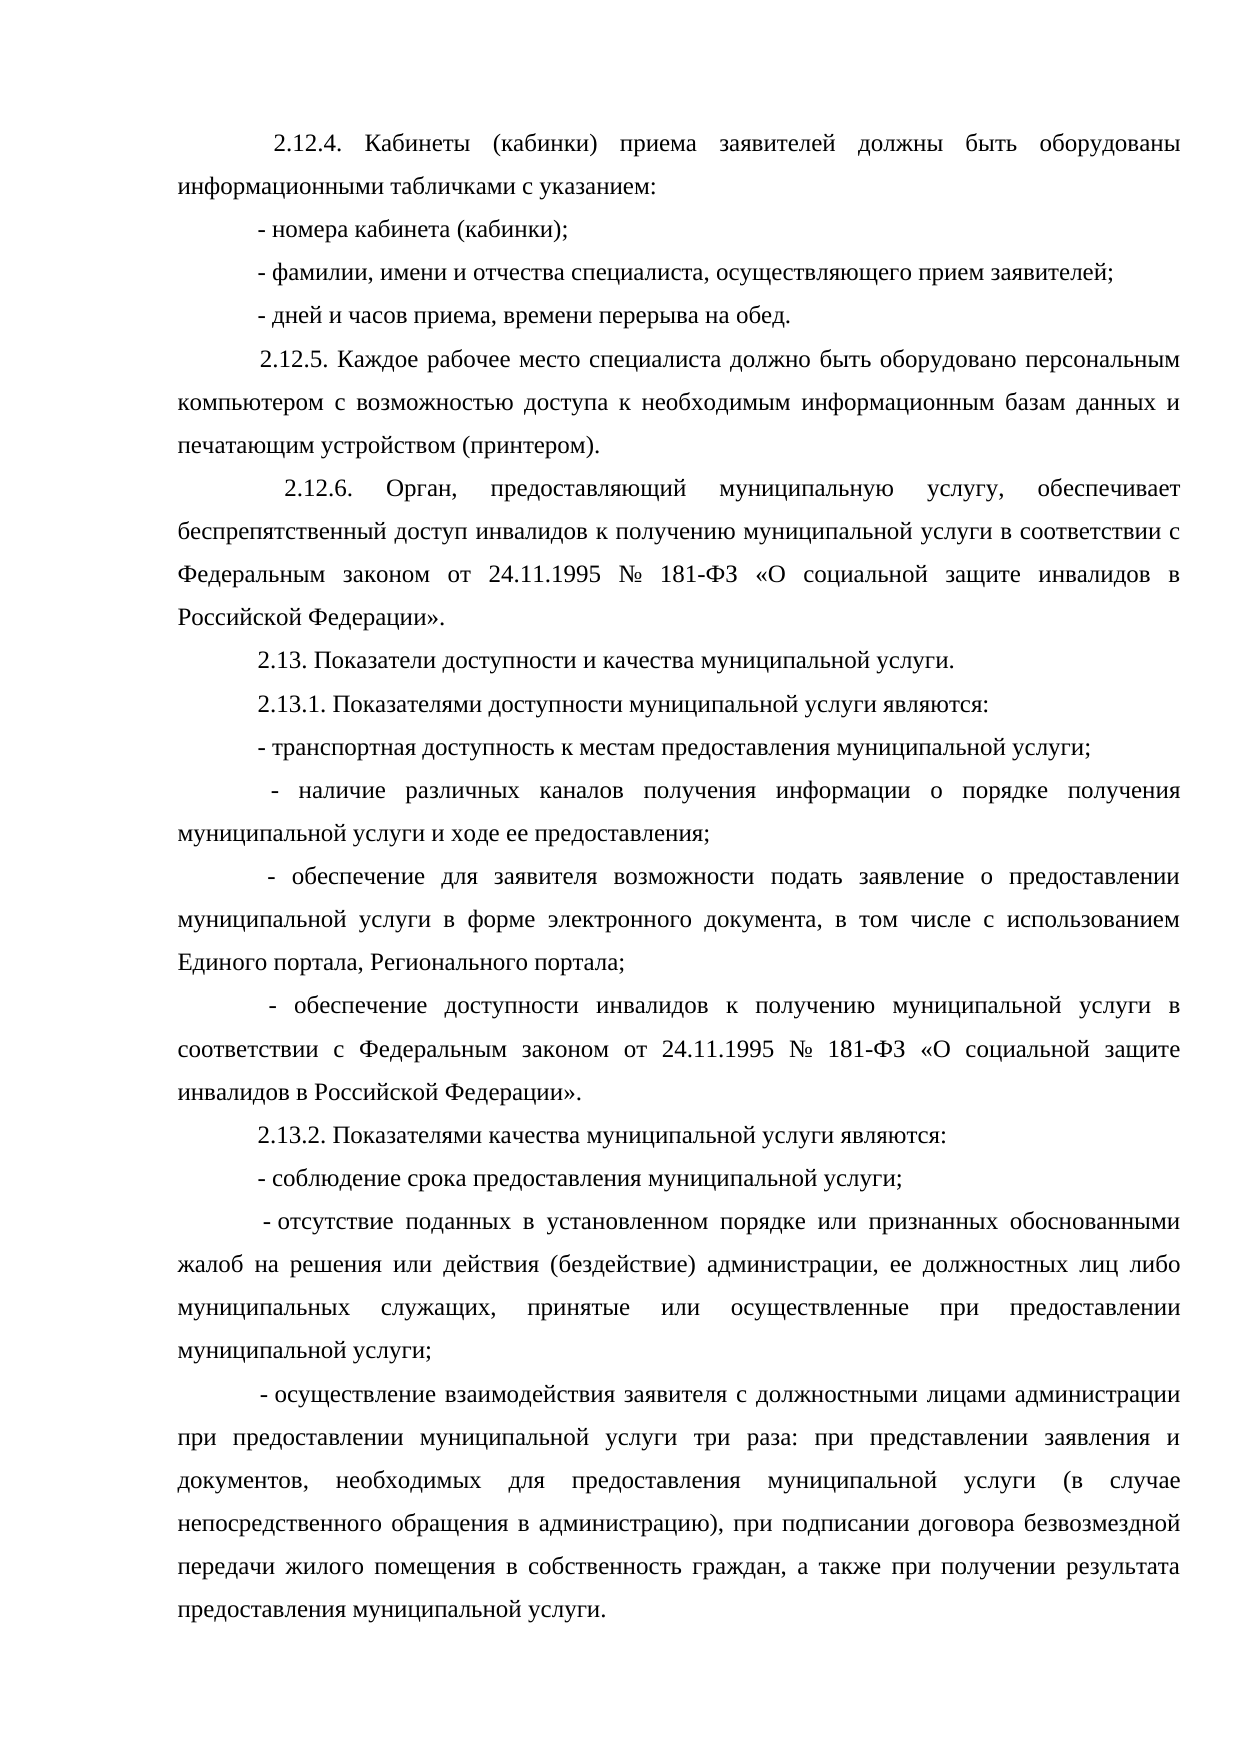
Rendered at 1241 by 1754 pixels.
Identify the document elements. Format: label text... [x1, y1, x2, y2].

text - транспортная доступность к местам предоставления муниципальной услуги; [177, 732, 1181, 761]
text - дней и часов приема, времени перерыва на обед. [177, 301, 1181, 329]
text - фамилии, имени и отчества специалиста, осуществляющего прием заявителей; [177, 257, 1181, 286]
text 2.13.2. Показателями качества муниципальной услуги являются: [177, 1120, 1181, 1149]
text 2.12.6. Орган, предоставляющий муниципальную услугу, обеспечивает беспрепятственный доступ инвалидов к получению муниципальной услуги в соответствии с Федеральным законом от 24.11.1995 № 181-ФЗ «О социальной защите инвалидов в Российской Федерации». [177, 473, 1181, 631]
text 2.13. Показатели доступности и качества муниципальной услуги. [177, 646, 1181, 674]
text - соблюдение срока предоставления муниципальной услуги; [177, 1163, 1181, 1192]
text - обеспечение доступности инвалидов к получению муниципальной услуги в соответствии с Федеральным законом от 24.11.1995 № 181-ФЗ «О социальной защите инвалидов в Российской Федерации». [177, 991, 1181, 1106]
text - отсутствие поданных в установленном порядке или признанных обоснованными жалоб на решения или действия (бездействие) администрации, ее должностных лиц либо муниципальных служащих, принятые или осуществленные при предоставлении муниципальной услуги; [177, 1206, 1181, 1364]
text 2.13.1. Показателями доступности муниципальной услуги являются: [177, 689, 1181, 717]
text - наличие различных каналов получения информации о порядке получения муниципальной услуги и ходе ее предоставления; [177, 775, 1181, 847]
text 2.12.5. Каждое рабочее место специалиста должно быть оборудовано персональным компьютером с возможностью доступа к необходимым информационным базам данных и печатающим устройством (принтером). [177, 344, 1181, 459]
text - обеспечение для заявителя возможности подать заявление о предоставлении муниципальной услуги в форме электронного документа, в том числе с использованием Единого портала, Регионального портала; [177, 861, 1181, 976]
text - номера кабинета (кабинки); [177, 214, 1181, 243]
text - осуществление взаимодействия заявителя с должностными лицами администрации при предоставлении муниципальной услуги три раза: при представлении заявления и документов, необходимых для предоставления муниципальной услуги (в случае непосредственного обращения в администрацию), при подписании договора безвозмездной передачи жилого помещения в собственность граждан, а также при получении результата предоставления муниципальной услуги. [177, 1379, 1181, 1623]
text 2.12.4. Кабинеты (кабинки) приема заявителей должны быть оборудованы информационными табличками с указанием: [177, 128, 1181, 200]
